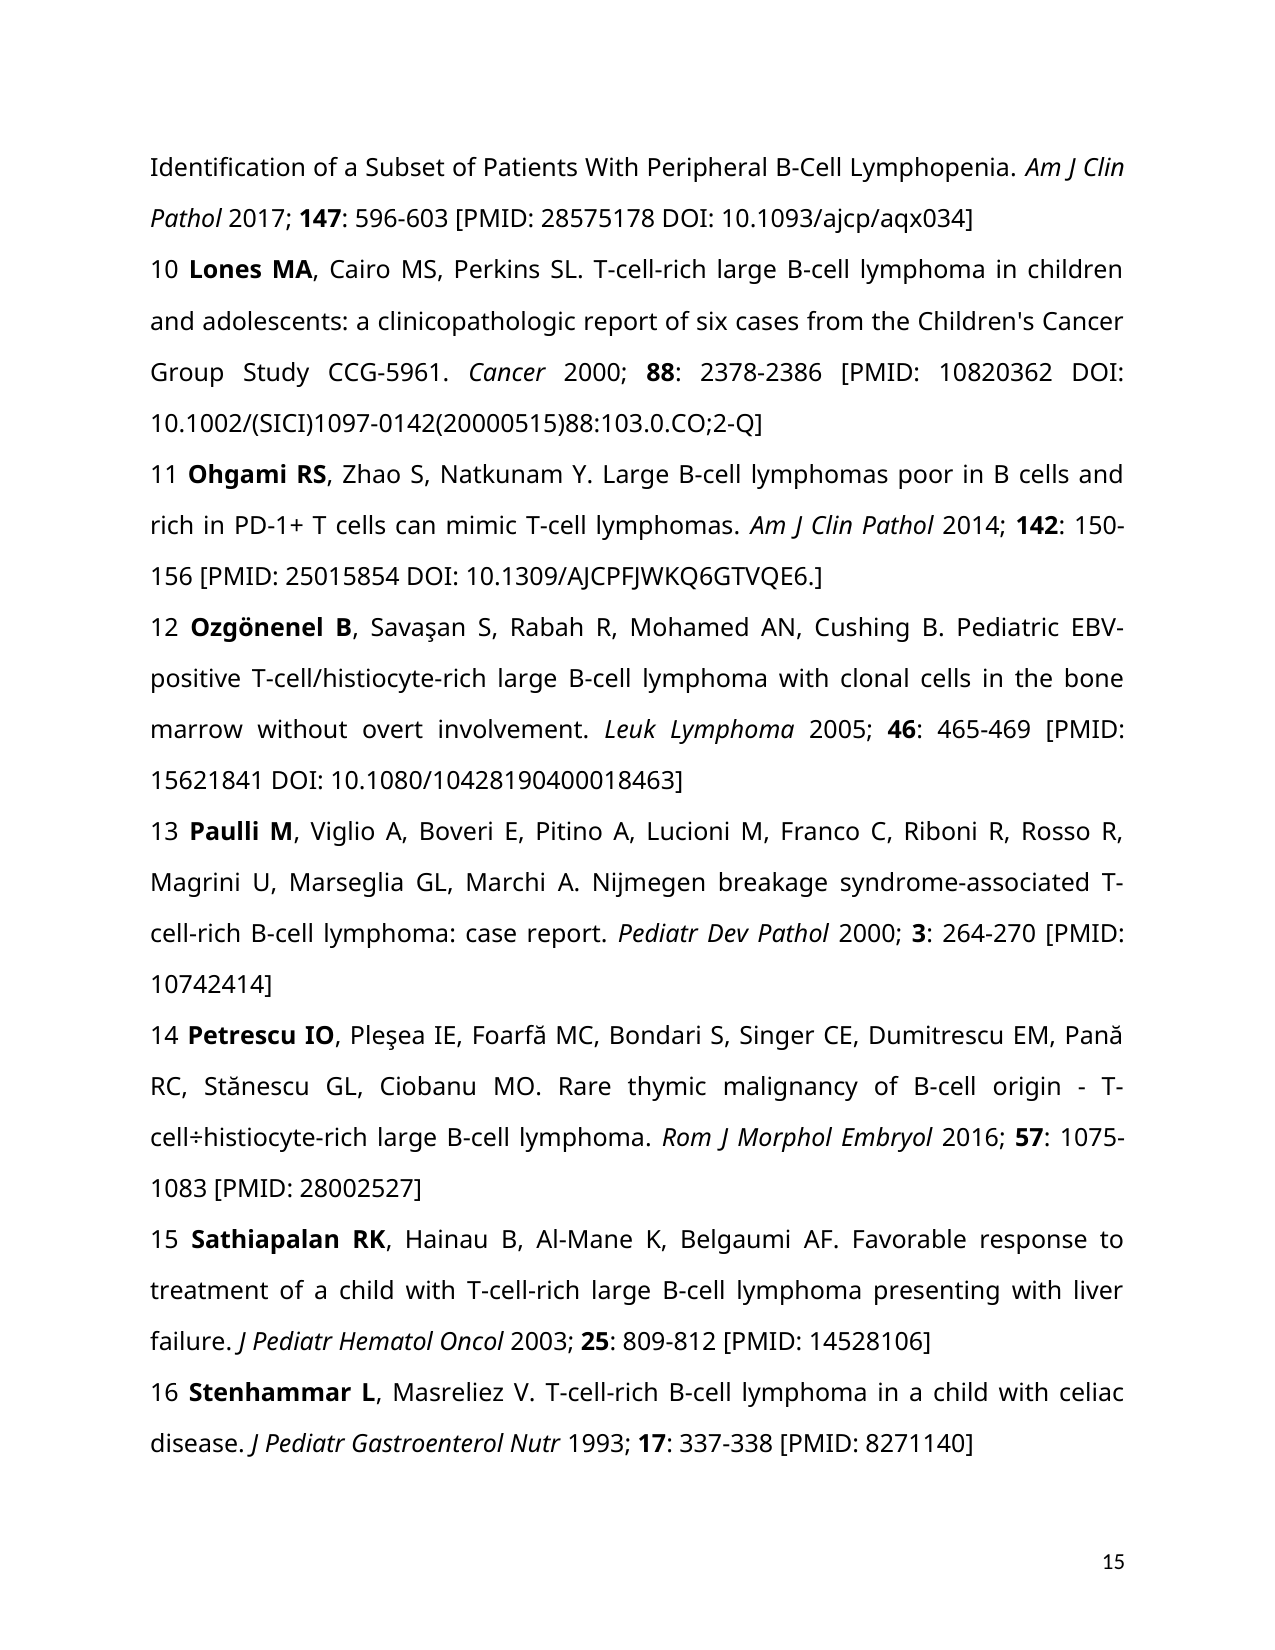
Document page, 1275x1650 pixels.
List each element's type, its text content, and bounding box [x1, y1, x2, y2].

text 12 Ozgönenel B, Savaşan S, Rabah R, Mohamed AN, Cushing B. Pediatric EBV-positive T-cell/histiocyte-rich large B-cell lymphoma with clonal cells in the bone marrow without overt involvement. Leuk Lymphoma 2005; 46: 465-469 [PMID: 15621841 DOI: 10.1080/10428190400018463] [150, 609, 1125, 797]
text 11 Ohgami RS, Zhao S, Natkunam Y. Large B-cell lymphomas poor in B cells and rich in PD-1+ T cells can mimic T-cell lymphomas. Am J Clin Pathol 2014; 142: 150-156 [PMID: 25015854 DOI: 10.1309/AJCPFJWKQ6GTVQE6.] [150, 456, 1125, 592]
text 14 Petrescu IO, Pleşea IE, Foarfă MC, Bondari S, Singer CE, Dumitrescu EM, Pană RC, Stănescu GL, Ciobanu MO. Rare thymic malignancy of B-cell origin - T-cell÷histiocyte-rich large B-cell lymphoma. Rom J Morphol Embryol 2016; 57: 1075-1083 [PMID: 28002527] [150, 1018, 1125, 1205]
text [150, 150, 1125, 235]
text 13 Paulli M, Viglio A, Boveri E, Pitino A, Lucioni M, Franco C, Riboni R, Rosso R, Magrini U, Marseglia GL, Marchi A. Nijmegen breakage syndrome-associated T-cell-rich B-cell lymphoma: case report. Pediatr Dev Pathol 2000; 3: 264-270 [PMID: 10742414] [150, 813, 1125, 1001]
text 16 Stenhammar L, Masreliez V. T-cell-rich B-cell lymphoma in a child with celiac disease. J Pediatr Gastroenterol Nutr 1993; 17: 337-338 [PMID: 8271140] [150, 1375, 1125, 1460]
text 10 Lones MA, Cairo MS, Perkins SL. T-cell-rich large B-cell lymphoma in children and adolescents: a clinicopathologic report of six cases from the Children's Cancer Group Study CCG-5961. Cancer 2000; 88: 2378-2386 [PMID: 10820362 DOI: 10.1002/(SICI)1097-0142(20000515)88:103.0.CO;2-Q] [150, 252, 1125, 439]
text 15 Sathiapalan RK, Hainau B, Al-Mane K, Belgaumi AF. Favorable response to treatment of a child with T-cell-rich large B-cell lymphoma presenting with liver failure. J Pediatr Hematol Oncol 2003; 25: 809-812 [PMID: 14528106] [150, 1222, 1125, 1358]
